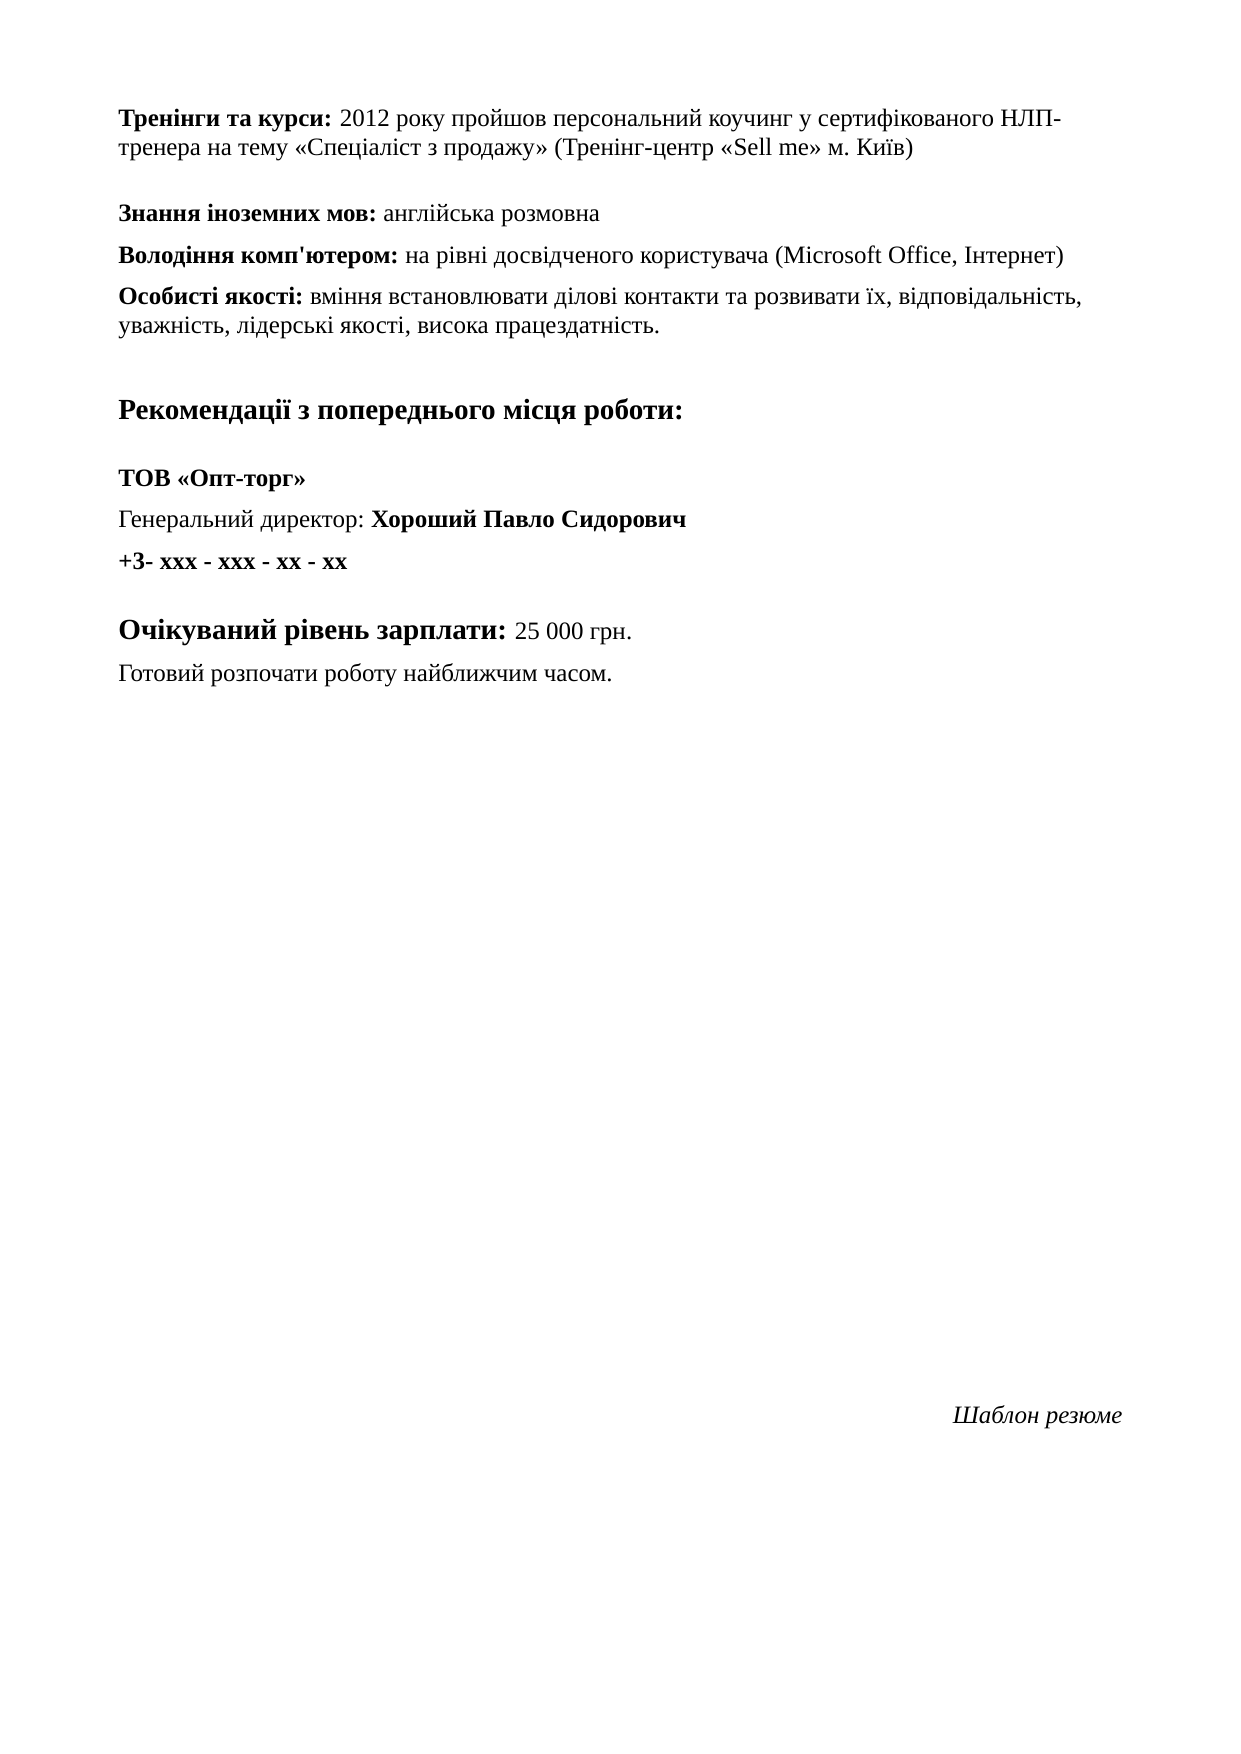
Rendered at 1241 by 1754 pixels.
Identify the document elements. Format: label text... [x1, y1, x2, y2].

text ТОВ «Опт-торг» [118, 463, 1122, 492]
text +3- xxx - xxx - xx - xx [118, 546, 1122, 574]
text Володіння комп'ютером: на рівні досвідченого користувача (Microsoft Office, Інтернет) [118, 240, 1122, 268]
text Особисті якості: вміння встановлювати ділові контакти та розвивати їх, відповідальність, уважність, лідерські якості, висока працездатність. [118, 281, 1122, 338]
text Рекомендації з попереднього місця роботи: [118, 392, 1122, 426]
text Готовий розпочати роботу найближчим часом. [118, 658, 1122, 687]
text Генеральний директор: Хороший Павло Сидорович [118, 504, 1122, 533]
text Очікуваний рівень зарплати: 25 000 грн. [118, 612, 1122, 646]
text Тренінги та курси: 2012 року пройшов персональний коучинг у сертифікованого НЛП-тренера на тему «Спеціаліст з продажу» (Тренінг-центр «Sell me» м. Київ) [118, 103, 1122, 161]
text Шаблон резюме [118, 1401, 1122, 1429]
text Знання іноземних мов: англійська розмовна [118, 198, 1122, 227]
